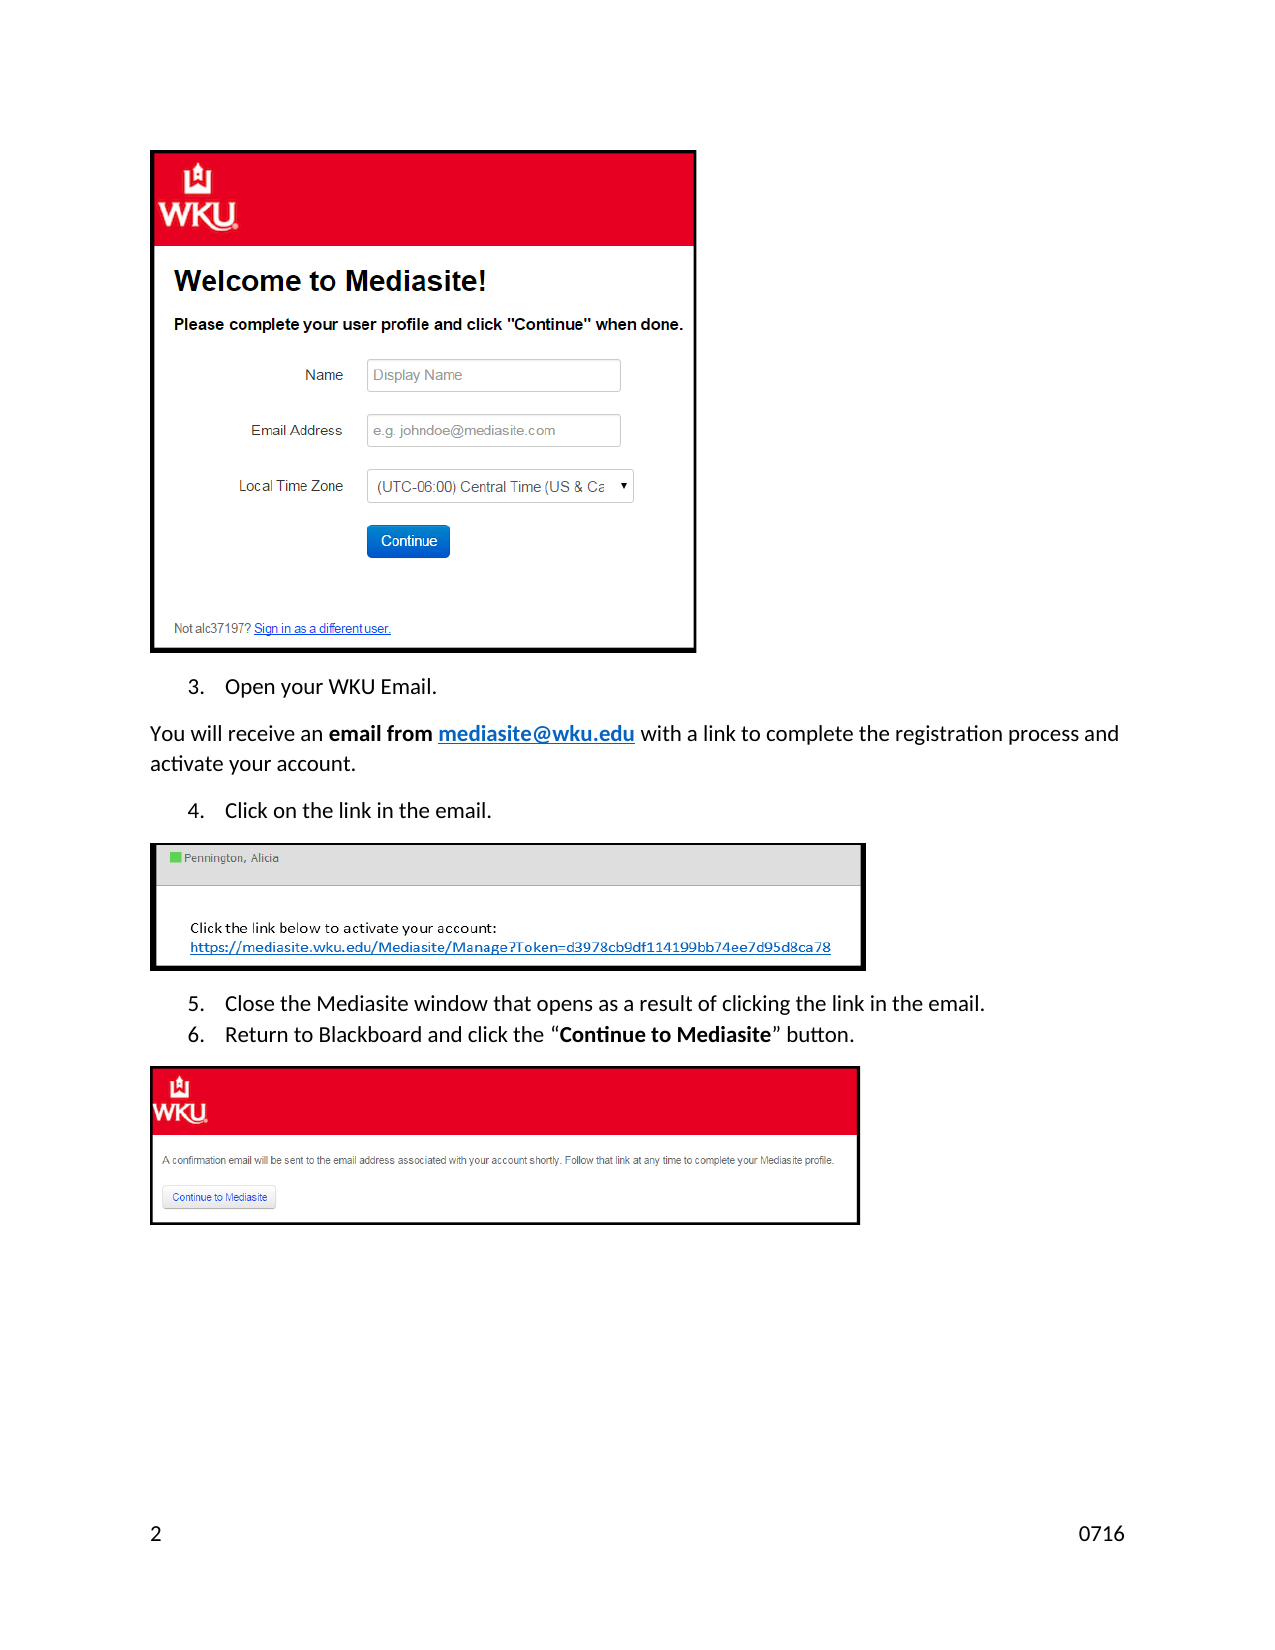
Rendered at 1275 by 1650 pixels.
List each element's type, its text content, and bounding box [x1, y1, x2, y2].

list Return to Blackboard and click the “Continue to Mediasite” button. [187, 1020, 1125, 1048]
picture [150, 1066, 861, 1225]
list Click on the link in the email. [187, 796, 1125, 824]
picture [153, 845, 863, 968]
list Close the Mediasite window that opens as a result of clicking the link in the email. [187, 989, 1125, 1018]
text You will receive an email from mediasite@wku.edu with a link to complete the registration process and activate your account. [150, 719, 1125, 777]
list Open your WKU Email. [187, 672, 1125, 700]
picture [150, 150, 697, 653]
